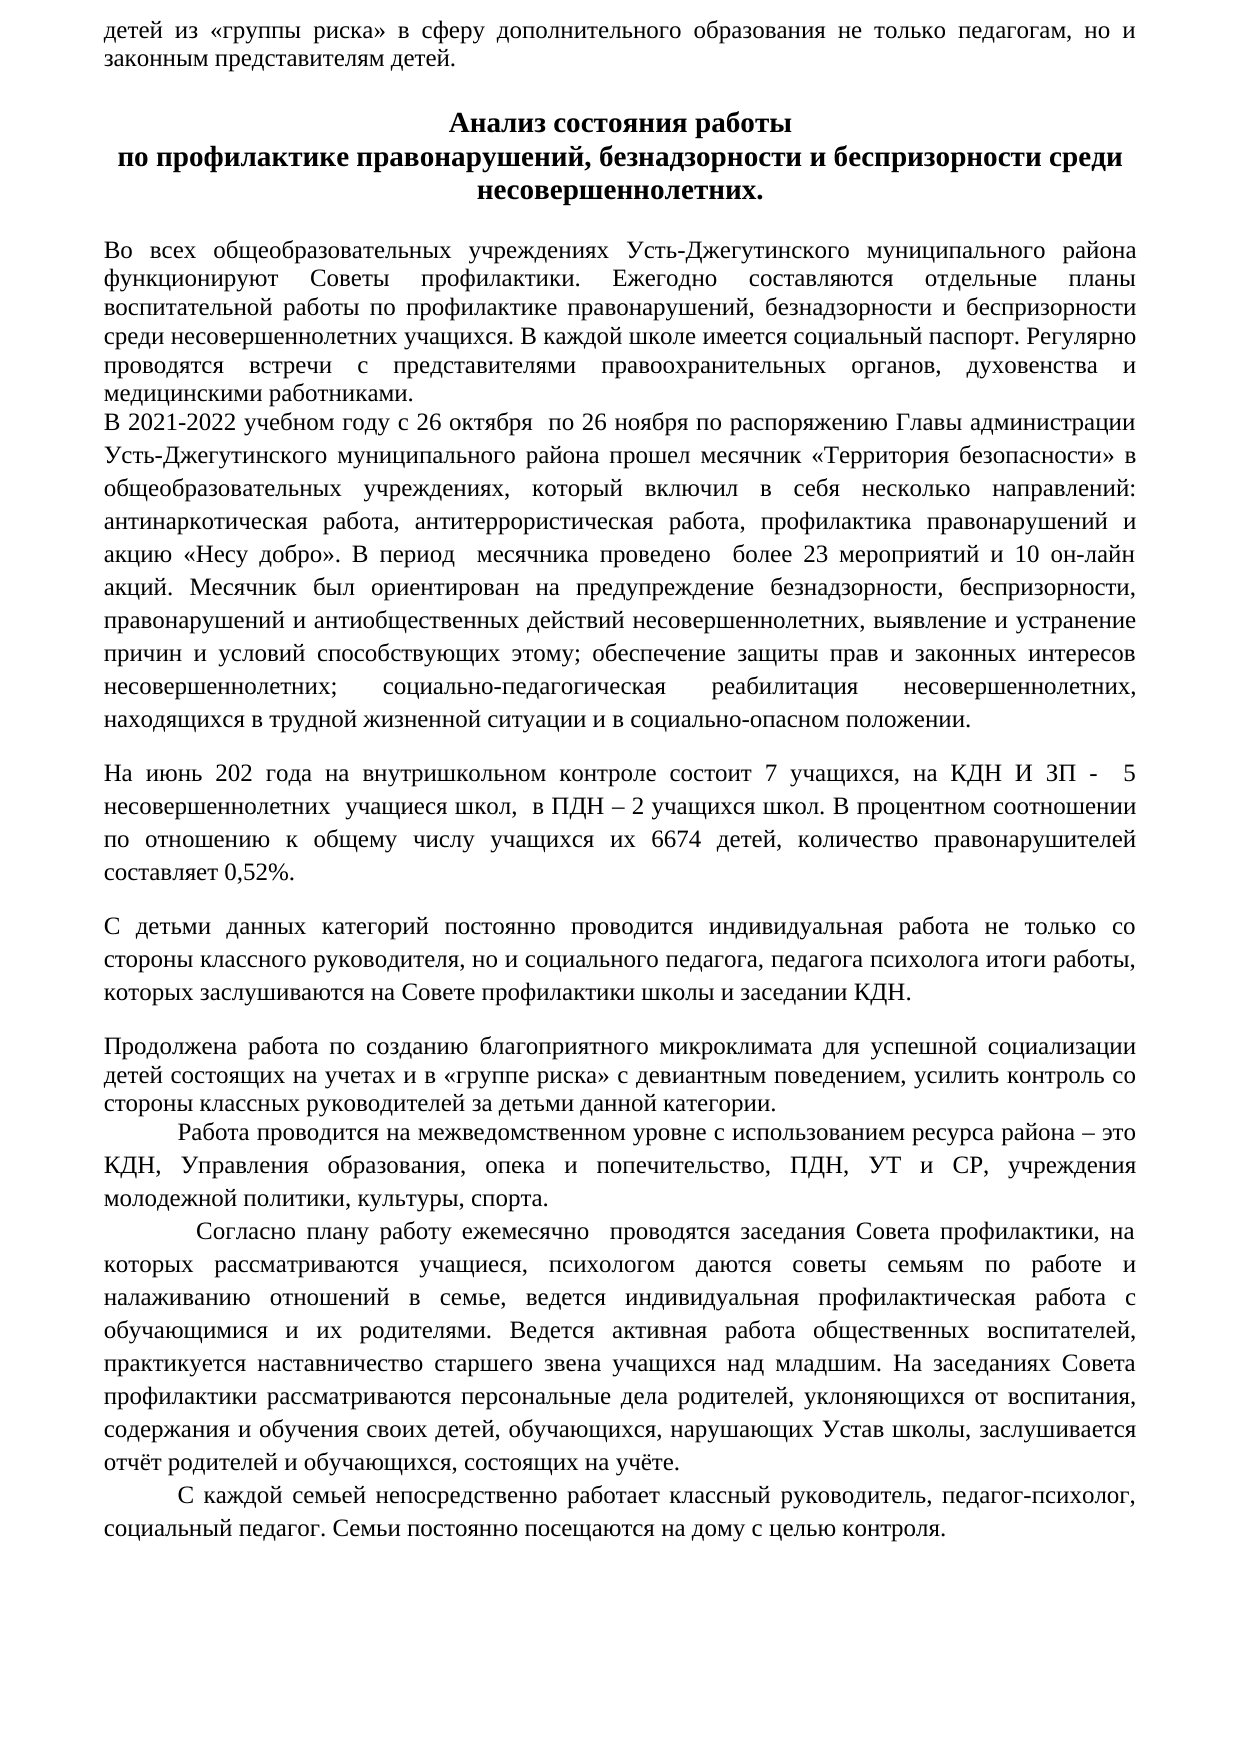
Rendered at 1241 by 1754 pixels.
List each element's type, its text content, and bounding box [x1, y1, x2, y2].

text В 2021-2022 учебном году с 26 октября по 26 ноября по распоряжению Главы администрации Усть-Джегутинского муниципального района прошел месячник «Территория безопасности» в общеобразовательных учреждениях, который включил в себя несколько направлений: антинаркотическая работа, антитеррористическая работа, профилактика правонарушений и акцию «Несу добро». В период месячника проведено более 23 мероприятий и 10 он-лайн акций. Месячник был ориентирован на предупреждение безнадзорности, беспризорности, правонарушений и антиобщественных действий несовершеннолетних, выявление и устранение причин и условий способствующих этому; обеспечение защиты прав и законных интересов несовершеннолетних; социально-педагогическая реабилитация несовершеннолетних, находящихся в трудной жизненной ситуации и в социально-опасном положении. [103, 407, 1137, 627]
text Продолжена работа по созданию благоприятного микроклимата для успешной социализации детей состоящих на учетах и в «группе риска» с девиантным поведением, усилить контроль со стороны классных руководителей за детьми данной категории. [103, 1031, 1137, 1117]
text С детьми данных категорий постоянно проводится индивидуальная работа не только со стороны классного руководителя, но и социального педагога, педагога психолога итоги работы, которых заслушиваются на Совете профилактики школы и заседании КДН. [103, 911, 1137, 1006]
text С каждой семьей непосредственно работает классный руководитель, педагог-психолог, социальный педагог. Семьи постоянно посещаются на дому с целью контроля. [103, 1481, 1137, 1542]
text На июнь 202 года на внутришкольном контроле состоит 7 учащихся, на КДН И ЗП - 5 несовершеннолетних учащиеся школ, в ПДН – 2 учащихся школ. В процентном соотношении по отношению к общему числу учащихся их 6674 детей, количество правонарушителей составляет 0,52%. [103, 758, 1137, 886]
text Во всех общеобразовательных учреждениях Усть-Джегутинского муниципального района функционируют Советы профилактики. Ежегодно составляются отдельные планы воспитательной работы по профилактике правонарушений, безнадзорности и беспризорности среди несовершеннолетних учащихся. В каждой школе имеется социальный паспорт. Регулярно проводятся встречи с представителями правоохранительных органов, духовенства и медицинскими работниками. [103, 235, 1137, 407]
text Согласно плану работу ежемесячно проводятся заседания Совета профилактики, на которых рассматриваются учащиеся, психологом даются советы семьям по работе и налаживанию отношений в семье, ведется индивидуальная профилактическая работа с обучающимися и их родителями. Ведется активная работа общественных воспитателей, практикуется наставничество старшего звена учащихся над младшим. На заседаниях Совета профилактики рассматриваются персональные дела родителей, уклоняющихся от воспитания, содержания и обучения своих детей, обучающихся, нарушающих Устав школы, заслушивается отчёт родителей и обучающихся, состоящих на учёте. [103, 1216, 1137, 1476]
text по профилактике правонарушений, безнадзорности и беспризорности среди несовершеннолетних. [103, 139, 1137, 206]
text Работа проводится на межведомственном уровне с использованием ресурса района – это КДН, Управления образования, опека и попечительство, ПДН, УТ и СР, учреждения молодежной политики, культуры, спорта. [103, 1117, 1137, 1212]
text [103, 15, 1137, 72]
text Анализ состояния работы [103, 105, 1137, 139]
